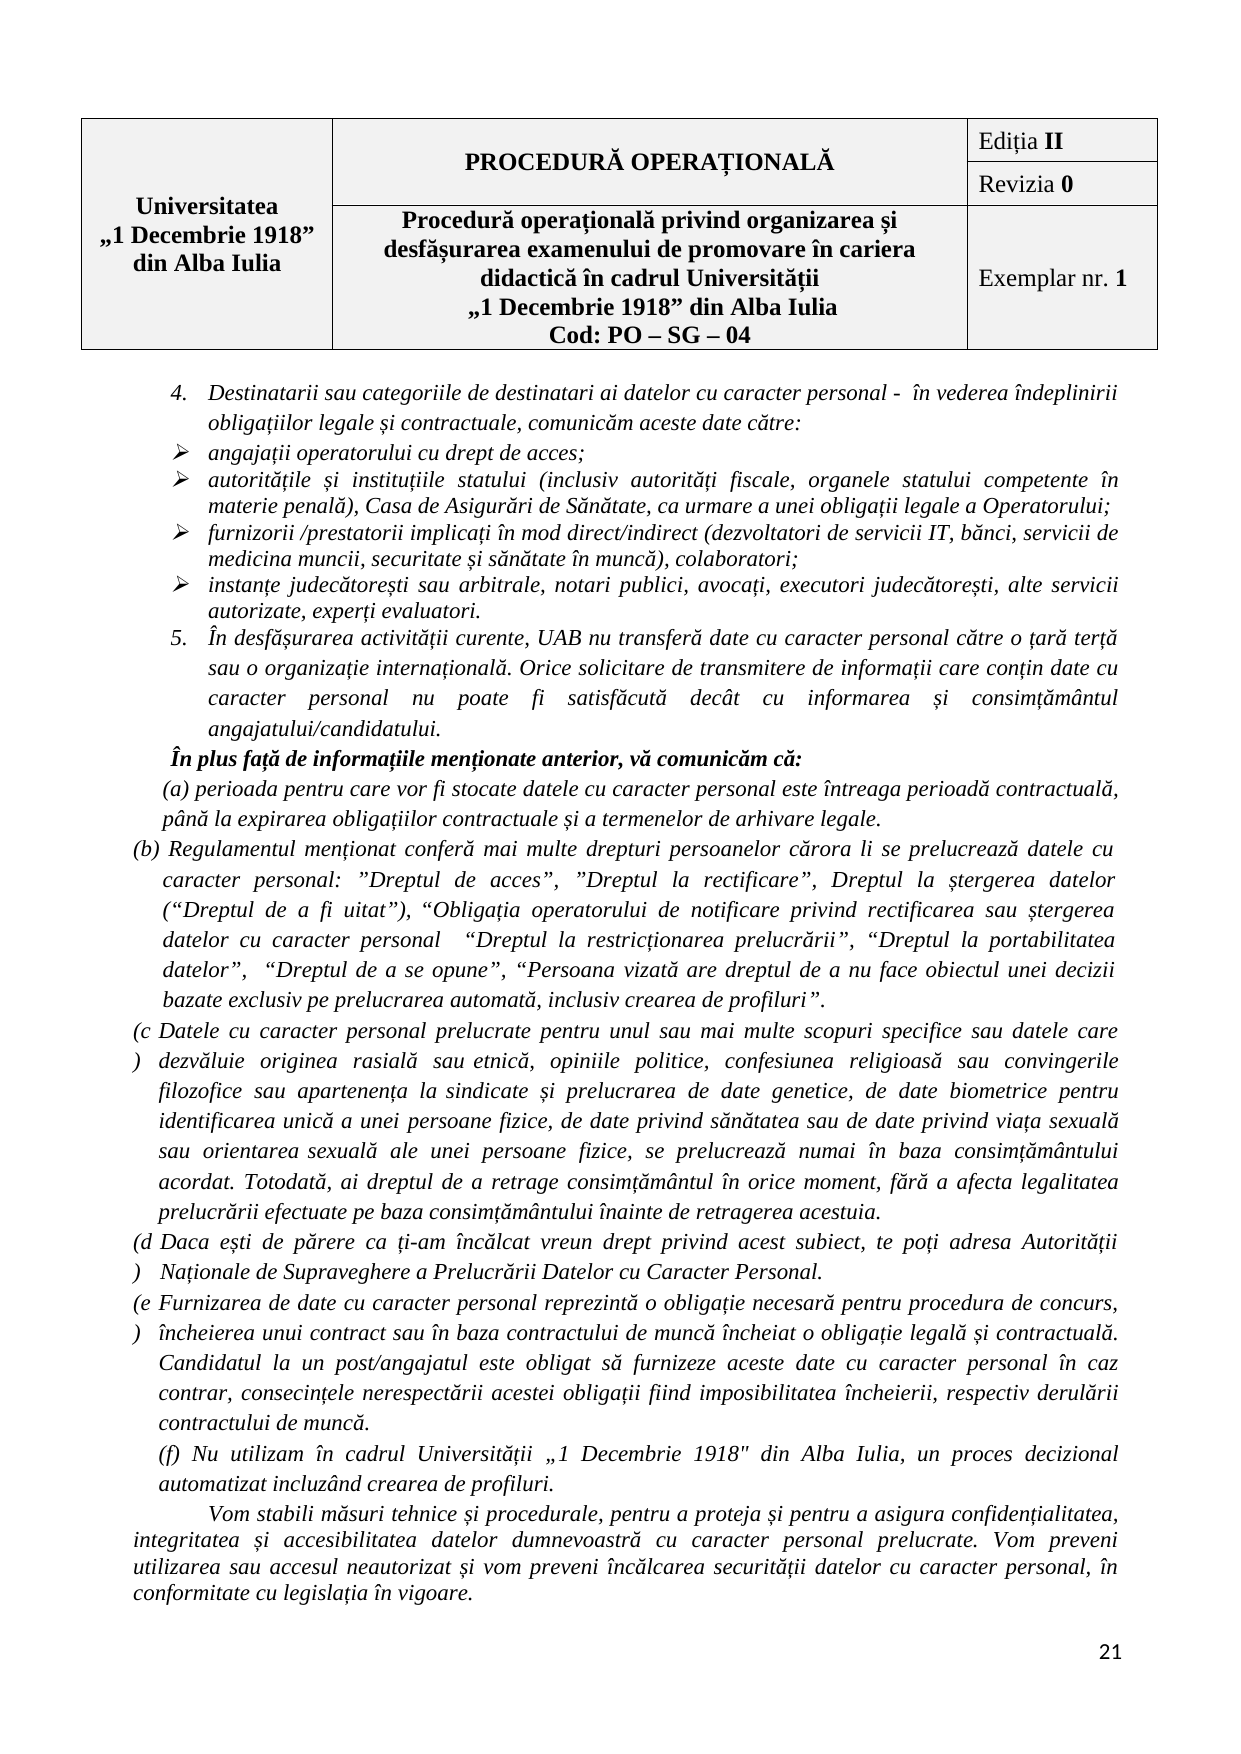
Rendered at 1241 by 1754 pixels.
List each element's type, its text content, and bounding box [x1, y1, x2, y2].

table_header Daca ești de părere ca ți-am încălcat vreun drept privind acest subiect, te poți adresa Autorității Naționale de Supraveghere a Prelucrării Datelor cu Caracter Personal. [160, 1228, 1122, 1288]
table_header (d) [133, 1228, 160, 1288]
list În desfășurarea activității curente, UAB nu transferă date cu caracter personal către o țară terță sau o organizație internațională. Orice solicitare de transmitere de informații care conțin date cu caracter personal nu poate fi satisfăcută decât cu informarea și consimțământul angajatului/candidatului. [170, 624, 1122, 741]
list Destinatarii sau categoriile de destinatari ai datelor cu caracter personal - în vederea îndeplinirii obligațiilor legale și contractuale, comunicăm aceste date către: [170, 379, 1122, 436]
table_header Datele cu caracter personal prelucrate pentru unul sau mai multe scopuri specifice sau datele care dezvăluie originea rasială sau etnică, opiniile politice, confesiunea religioasă sau convingerile filozofice sau apartenența la sindicate și prelucrarea de date genetice, de date biometrice pentru identificarea unică a unei persoane fizice, de date privind sănătatea sau de date privind viața sexuală sau orientarea sexuală ale unei persoane fizice, se prelucrează numai în baza consimțământului acordat. Totodată, ai dreptul de a retrage consimțământul în orice moment, fără a afecta legalitatea prelucrării efectuate pe baza consimțământului înainte de retragerea acestuia. [158, 1017, 1122, 1228]
text Vom stabili măsuri tehnice și procedurale, pentru a proteja și pentru a asigura confidențialitatea, integritatea și accesibilitatea datelor dumnevoastră cu caracter personal prelucrate. Vom preveni utilizarea sau accesul neautorizat și vom preveni încălcarea securității datelor cu caracter personal, în conformitate cu legislația în vigoare. [133, 1500, 1122, 1605]
text (a) perioada pentru care vor fi stocate datele cu caracter personal este întreaga perioadă contractuală, până la expirarea obligațiilor contractuale și a termenelor de arhivare legale. [162, 775, 1122, 832]
list instanțe judecătorești sau arbitrale, notari publici, avocați, executori judecătorești, alte servicii autorizate, experți evaluatori. [170, 571, 1122, 624]
table_header (e) [133, 1289, 158, 1500]
list furnizorii /prestatorii implicați în mod direct/indirect (dezvoltatori de servicii IT, bănci, servicii de medicina muncii, securitate și sănătate în muncă), colaboratori; [170, 518, 1122, 571]
text În plus față de informațiile menționate anterior, vă comunicăm că: [133, 745, 1122, 771]
list angajații operatorului cu drept de acces; [170, 439, 1122, 466]
table_header (b) Regulamentul menționat conferă mai multe drepturi persoanelor cărora li se prelucrează datele cu caracter personal: ”Dreptul de acces”, ”Dreptul la rectificare”, Dreptul la ștergerea datelor (“Dreptul de a fi uitat”), “Obligația operatorului de notificare privind rectificarea sau ștergerea datelor cu caracter personal “Dreptul la restricționarea prelucrării”, “Dreptul la portabilitatea datelor”, “Dreptul de a se opune”, “Persoana vizată are dreptul de a nu face obiectul unei decizii bazate exclusiv pe prelucrarea automată, inclusiv crearea de profiluri”. [133, 835, 1118, 1017]
table_header (c) [133, 1017, 158, 1228]
table_header Furnizarea de date cu caracter personal reprezintă o obligație necesară pentru procedura de concurs, încheierea unui contract sau în baza contractului de muncă încheiat o obligație legală și contractuală. Candidatul la un post/angajatul este obligat să furnizeze aceste date cu caracter personal în caz contrar, consecințele nerespectării acestei obligații fiind imposibilitatea încheierii, respectiv derulării contractului de muncă. (f) Nu utilizam în cadrul Universității „1 Decembrie 1918" din Alba Iulia, un proces decizional automatizat incluzând crearea de profiluri. [158, 1289, 1122, 1500]
list autoritățile și instituțiile statului (inclusiv autorități fiscale, organele statului competente în materie penală), Casa de Asigurări de Sănătate, ca urmare a unei obligații legale a Operatorului; [170, 466, 1122, 518]
